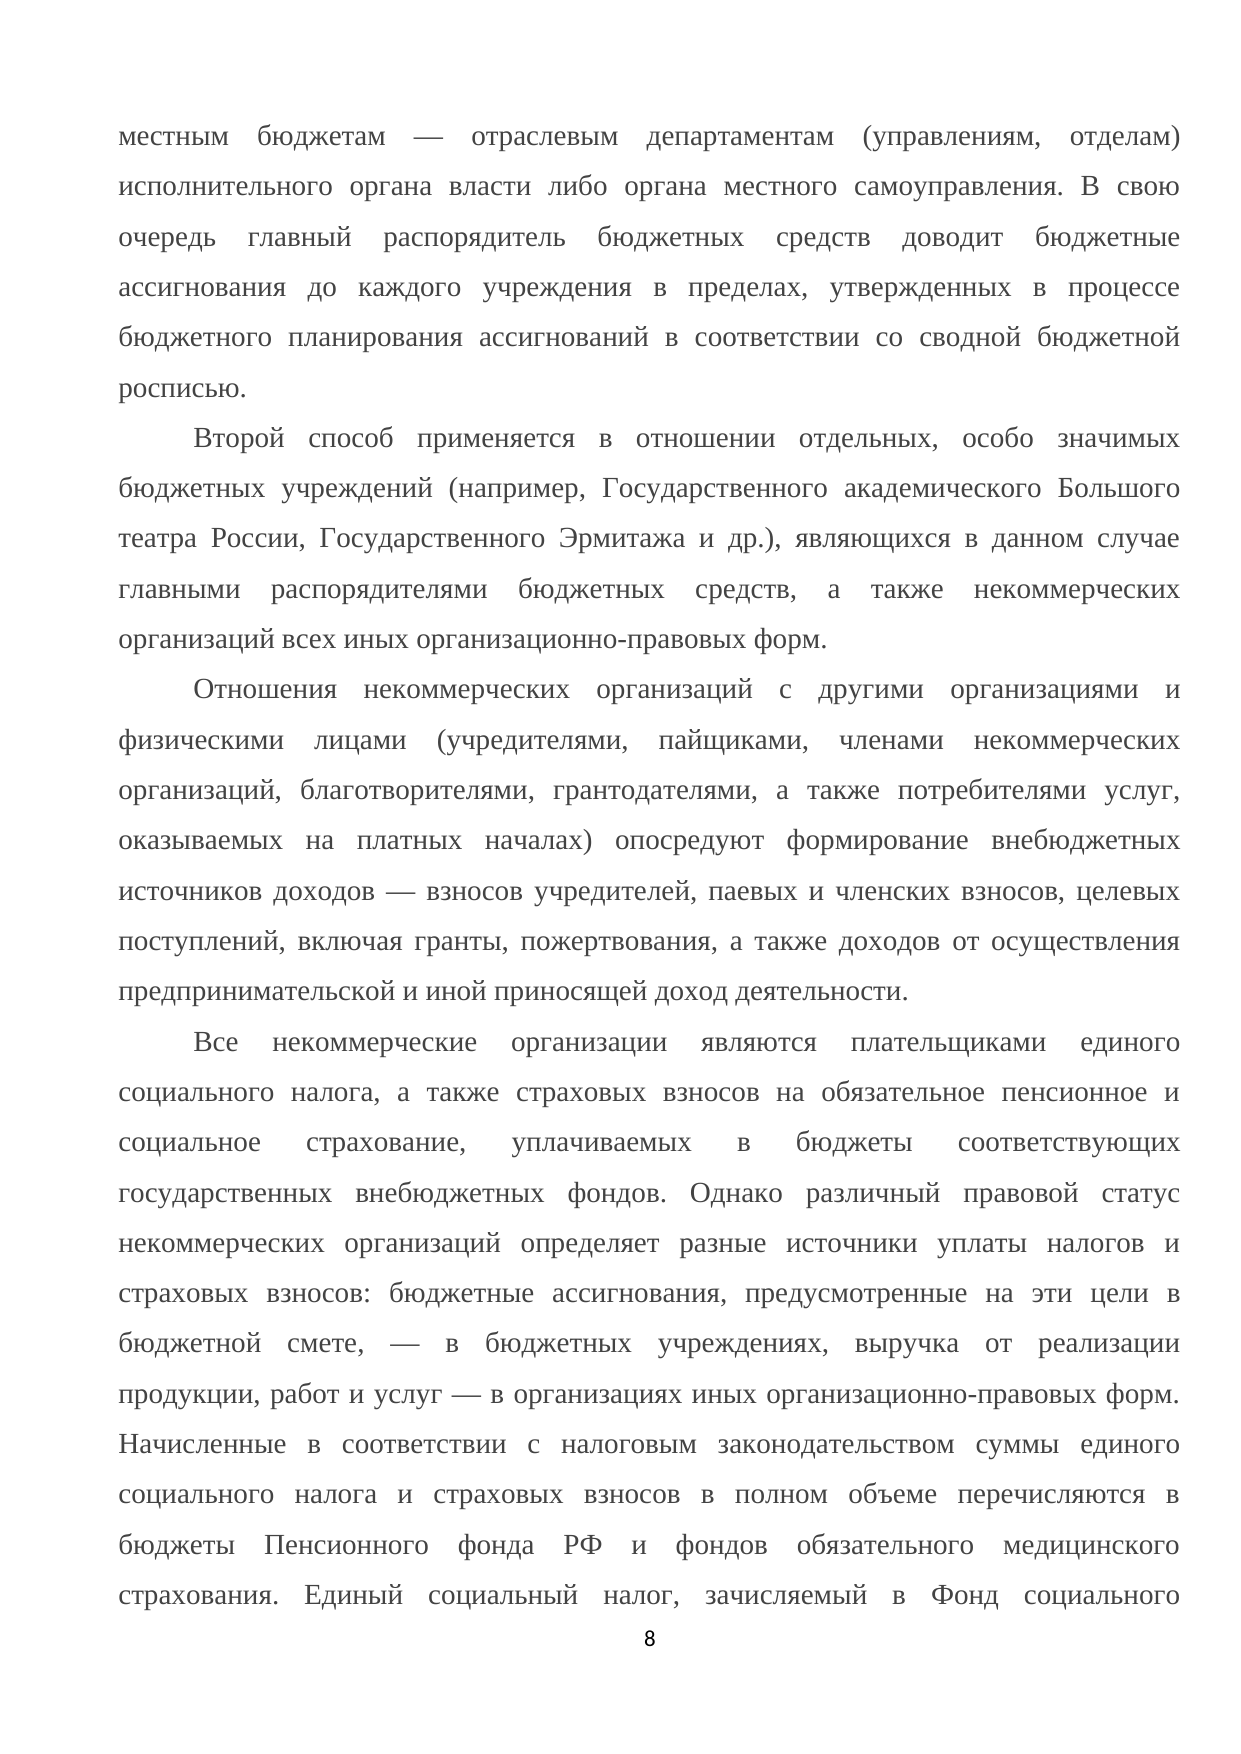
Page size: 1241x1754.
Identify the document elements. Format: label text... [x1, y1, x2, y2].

text Отношения некоммерческих организаций с другими организациями и физическими лицами (учредителями, пайщиками, членами некоммерческих организаций, благотворителями, грантодателями, а также потребителями услуг, оказываемых на платных началах) опосредуют формирование внебюджетных источников доходов — взносов учредителей, паевых и членских взносов, целевых поступлений, включая гранты, пожертвования, а также доходов от осуществления предпринимательской и иной приносящей доход деятельности. [118, 672, 1181, 1007]
text Второй способ применяется в отношении отдельных, особо значимых бюджетных учреждений (например, Государственного академического Большого театра России, Государственного Эрмитажа и др.), являющихся в данном случае главными распорядителями бюджетных средств, а также некоммерческих организаций всех иных организационно-правовых форм. [118, 420, 1181, 655]
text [118, 118, 1181, 403]
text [118, 1024, 1181, 1611]
